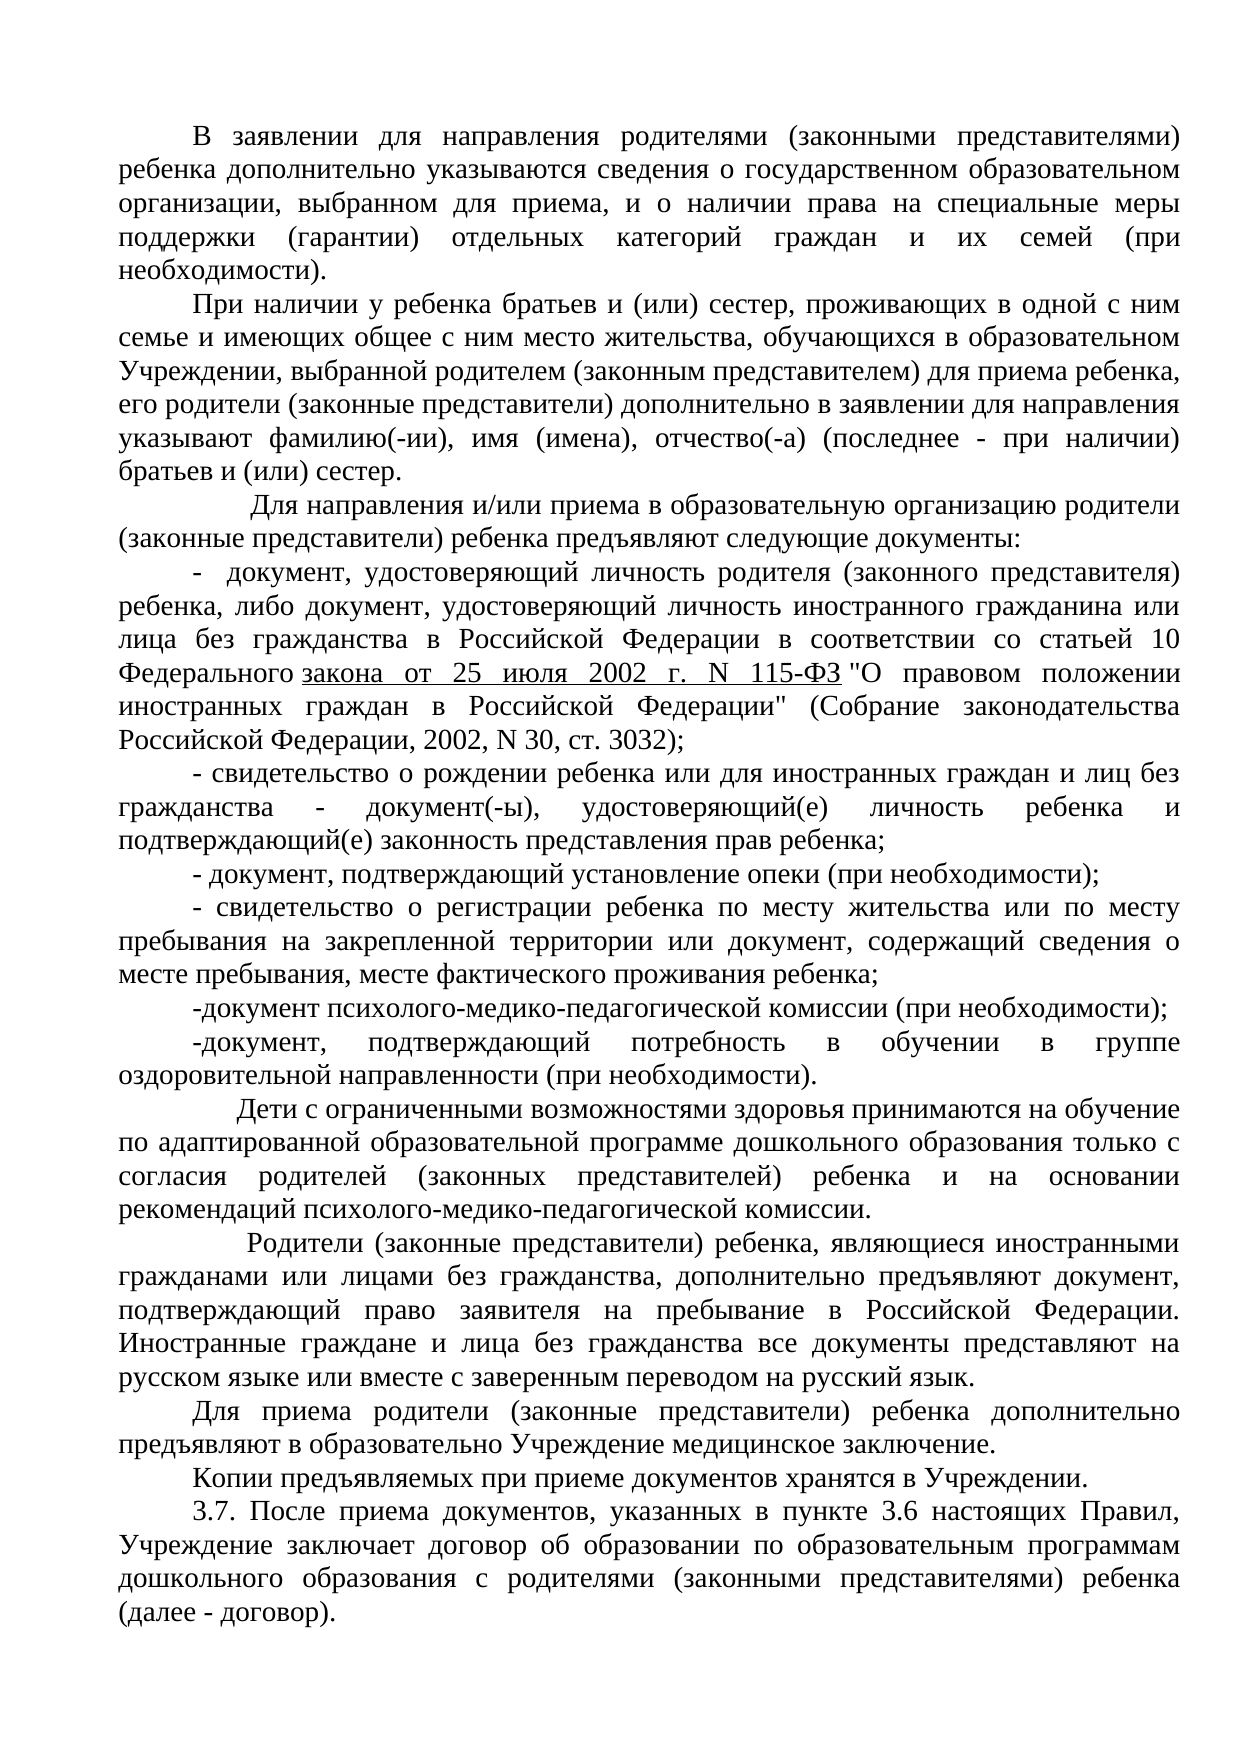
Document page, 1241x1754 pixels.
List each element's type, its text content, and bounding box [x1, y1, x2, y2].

text Для приема родители (законные представители) ребенка дополнительно предъявляют в образовательно Учреждение медицинское заключение. [118, 1393, 1181, 1460]
text При наличии у ребенка братьев и (или) сестер, проживающих в одной с ним семье и имеющих общее с ним место жительства, обучающихся в образовательном Учреждении, выбранной родителем (законным представителем) для приема ребенка, его родители (законные представители) дополнительно в заявлении для направления указывают фамилию(-ии), имя (имена), отчество(-а) (последнее - при наличии) братьев и (или) сестер. [118, 286, 1181, 487]
text - документ, подтверждающий установление опеки (при необходимости); [118, 856, 1181, 889]
text -документ, подтверждающий потребность в обучении в группе оздоровительной направленности (при необходимости). [118, 1024, 1181, 1091]
text - свидетельство о рождении ребенка или для иностранных граждан и лиц без гражданства - документ(-ы), удостоверяющий(е) личность ребенка и подтверждающий(е) законность представления прав ребенка; [118, 755, 1181, 856]
text Копии предъявляемых при приеме документов хранятся в Учреждении. [118, 1460, 1181, 1493]
text -документ психолого-медико-педагогической комиссии (при необходимости); [118, 990, 1181, 1024]
text Дети с ограниченными возможностями здоровья принимаются на обучение по адаптированной образовательной программе дошкольного образования только с согласия родителей (законных представителей) ребенка и на основании рекомендаций психолого-медико-педагогической комиссии. [118, 1091, 1181, 1225]
text 3.7. После приема документов, указанных в пункте 3.6 настоящих Правил, Учреждение заключает договор об образовании по образовательным программам дошкольного образования с родителями (законными представителями) ребенка (далее - договор). [118, 1493, 1181, 1627]
text В заявлении для направления родителями (законными представителями) ребенка дополнительно указываются сведения о государственном образовательном организации, выбранном для приема, и о наличии права на специальные меры поддержки (гарантии) отдельных категорий граждан и их семей (при необходимости). [118, 118, 1181, 286]
text Для направления и/или приема в образовательную организацию родители (законные представители) ребенка предъявляют следующие документы: [118, 487, 1181, 554]
text - свидетельство о регистрации ребенка по месту жительства или по месту пребывания на закрепленной территории или документ, содержащий сведения о месте пребывания, месте фактического проживания ребенка; [118, 889, 1181, 990]
text Родители (законные представители) ребенка, являющиеся иностранными гражданами или лицами без гражданства, дополнительно предъявляют документ, подтверждающий право заявителя на пребывание в Российской Федерации. Иностранные граждане и лица без гражданства все документы представляют на русском языке или вместе с заверенным переводом на русский язык. [118, 1225, 1181, 1393]
text - документ, удостоверяющий личность родителя (законного представителя) ребенка, либо документ, удостоверяющий личность иностранного гражданина или лица без гражданства в Российской Федерации в соответствии со статьей 10 Федерального закона от 25 июля 2002 г. N 115-ФЗ "О правовом положении иностранных граждан в Российской Федерации" (Собрание законодательства Российской Федерации, 2002, N 30, ст. 3032); [118, 554, 1181, 755]
